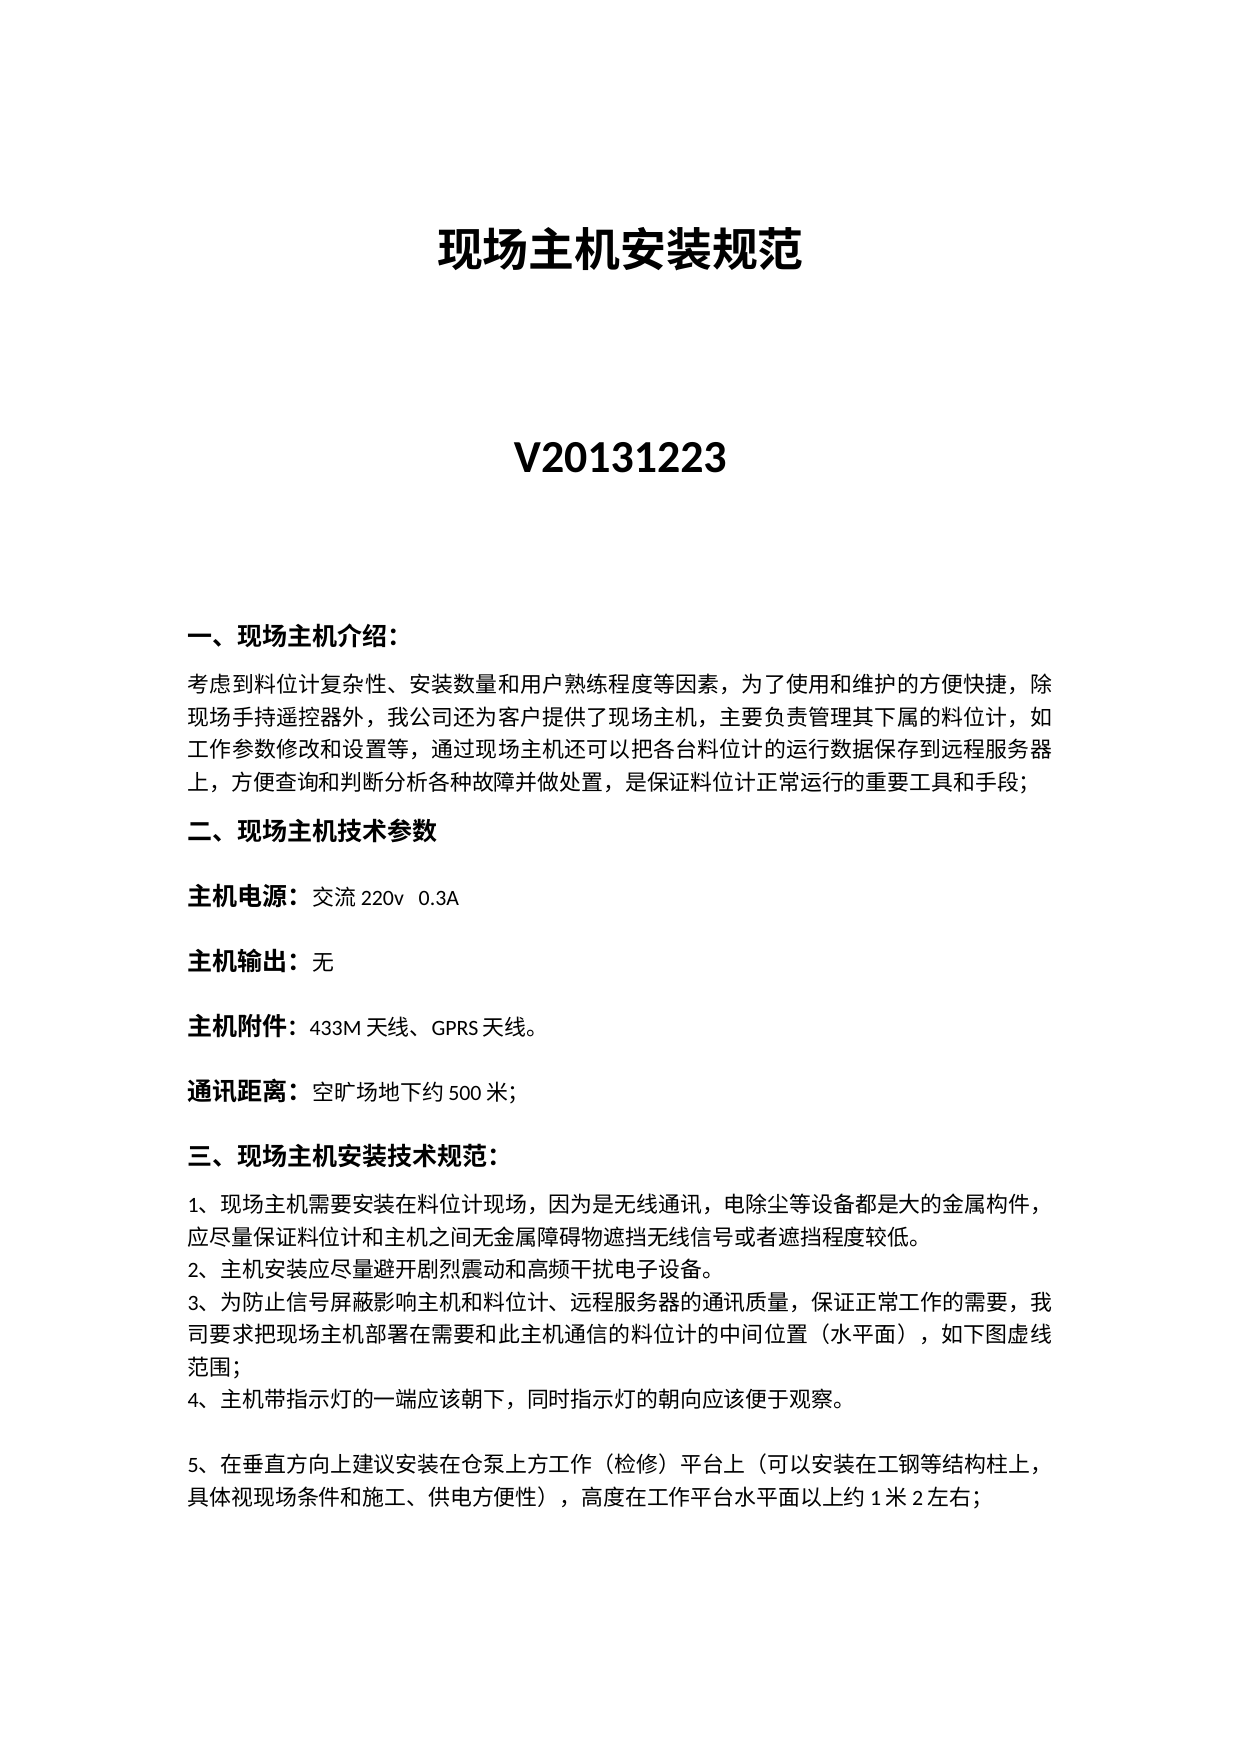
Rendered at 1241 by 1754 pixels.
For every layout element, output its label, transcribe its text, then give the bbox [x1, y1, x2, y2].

text 1、现场主机需要安装在料位计现场，因为是无线通讯，电除尘等设备都是大的金属构件，应尽量保证料位计和主机之间无金属障碍物遮挡无线信号或者遮挡程度较低。 [187, 1187, 1053, 1252]
text 4、主机带指示灯的一端应该朝下，同时指示灯的朝向应该便于观察。 [187, 1382, 1053, 1414]
text 考虑到料位计复杂性、安装数量和用户熟练程度等因素，为了使用和维护的方便快捷，除现场手持遥控器外，我公司还为客户提供了现场主机，主要负责管理其下属的料位计，如工作参数修改和设置等，通过现场主机还可以把各台料位计的运行数据保存到远程服务器上，方便查询和判断分析各种故障并做处置，是保证料位计正常运行的重要工具和手段； [187, 667, 1053, 797]
text 二、现场主机技术参数 [187, 797, 1053, 862]
text 三、现场主机安装技术规范： [187, 1122, 1053, 1187]
subtitle V20131223 [187, 424, 1053, 489]
text 5、在垂直方向上建议安装在仓泵上方工作（检修）平台上（可以安装在工钢等结构柱上，具体视现场条件和施工、供电方便性），高度在工作平台水平面以上约1米2左右； [187, 1447, 1053, 1512]
text 主机附件：433M天线、GPRS天线。 [187, 992, 1053, 1057]
text 通讯距离：空旷场地下约500米； [187, 1057, 1053, 1122]
text 2、主机安装应尽量避开剧烈震动和高频干扰电子设备。 [187, 1252, 1053, 1284]
text 主机输出：无 [187, 927, 1053, 992]
text 一、现场主机介绍： [187, 602, 1053, 667]
text 主机电源：交流220v 0.3A [187, 862, 1053, 927]
text 3、为防止信号屏蔽影响主机和料位计、远程服务器的通讯质量，保证正常工作的需要，我司要求把现场主机部署在需要和此主机通信的料位计的中间位置（水平面），如下图虚线范围； [187, 1284, 1053, 1382]
subtitle 现场主机安装规范 [187, 197, 1053, 295]
